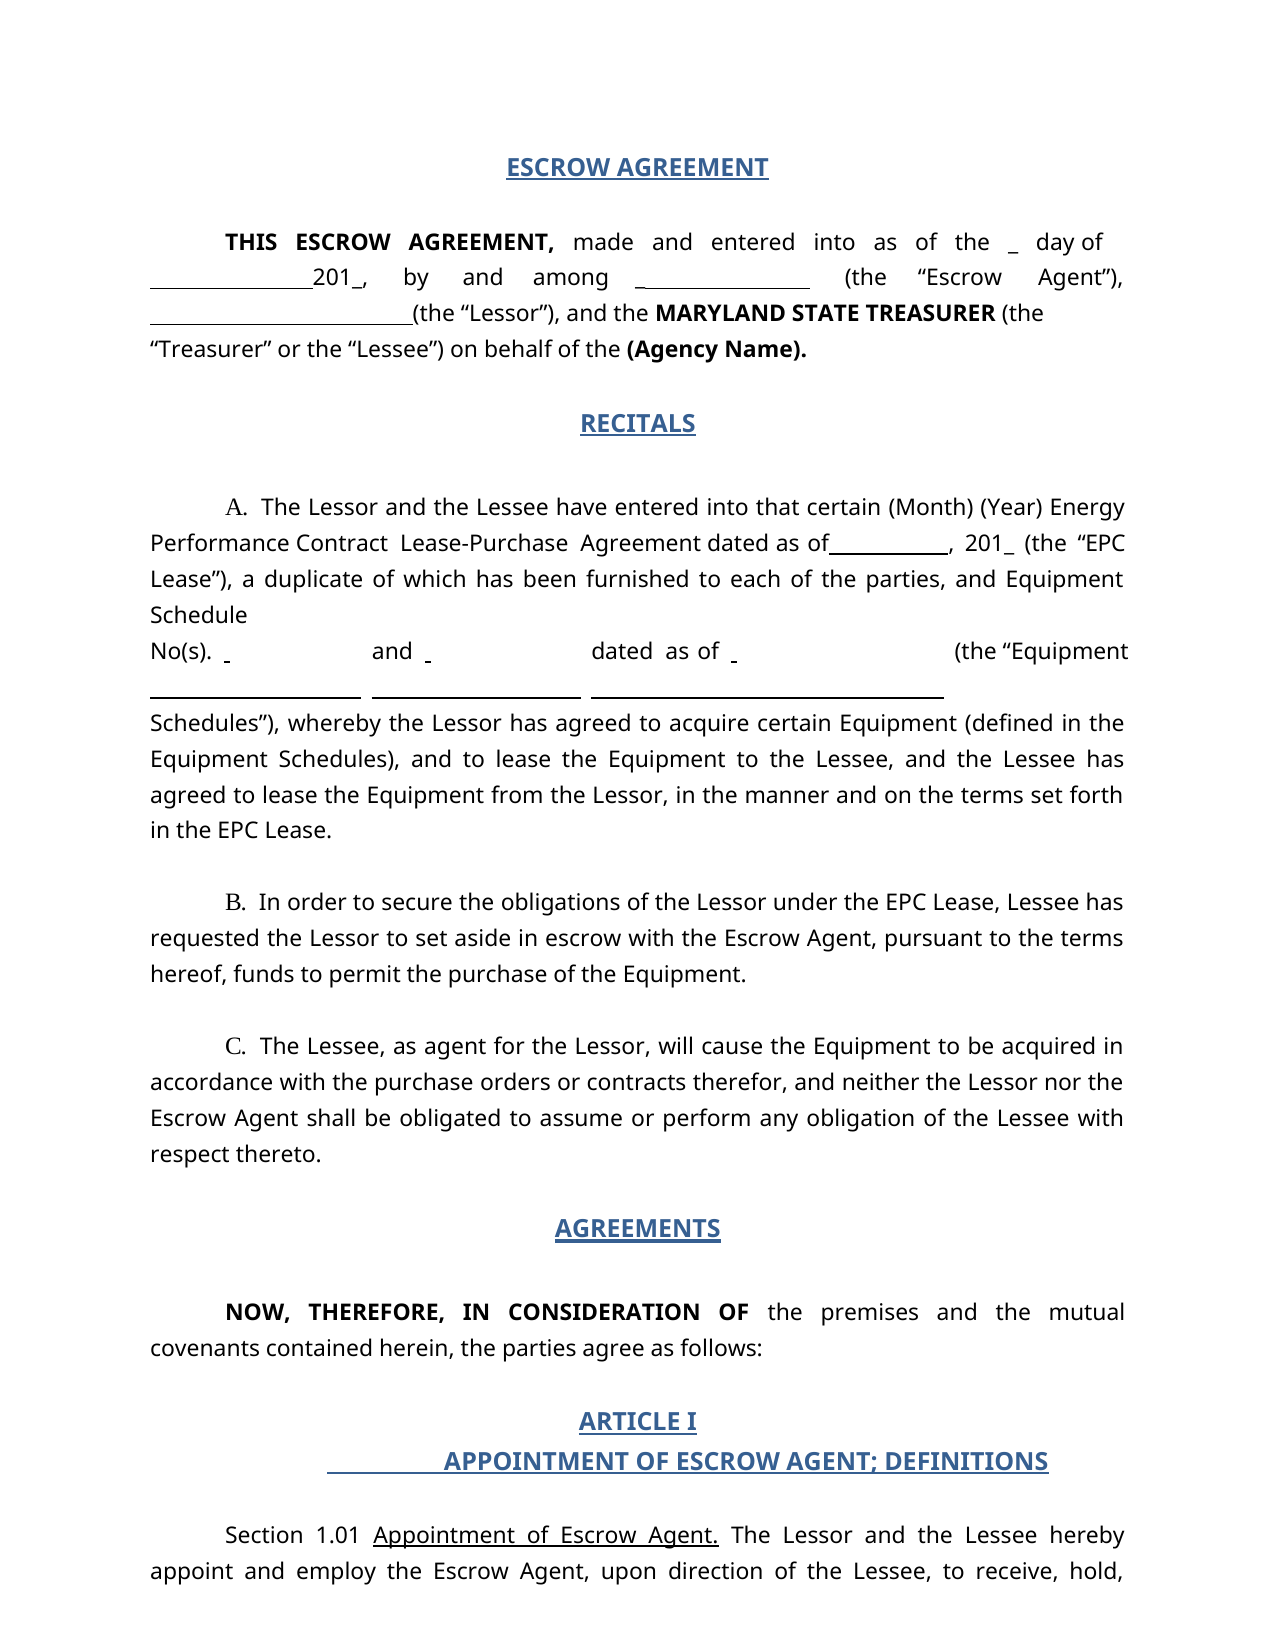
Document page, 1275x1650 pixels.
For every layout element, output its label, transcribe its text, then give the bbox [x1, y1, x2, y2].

text THIS ESCROW AGREEMENT, made and entered into as of the _ day of [225, 225, 1148, 257]
list The Lessor and the Lessee have entered into that certain (Month) (Year) Energy Performance Contract Lease-Purchase Agreement dated as of , 201_ (the “EPC Lease”), a duplicate of which has been furnished to each of the parties, and Equipment Schedule [150, 491, 1126, 630]
text 201_, by and among _ (the “Escrow Agent”), [150, 261, 1148, 293]
list The Lessee, as agent for the Lessor, will cause the Equipment to be acquired in accordance with the purchase orders or contracts therefor, and neither the Lessor nor the Escrow Agent shall be obligated to assume or perform any obligation of the Lessee with respect thereto. [150, 1030, 1125, 1169]
text (the “Lessor”), and the MARYLAND STATE TREASURER (the “Treasurer” or the “Lessee”) on behalf of the (Agency Name). [150, 297, 1125, 364]
text and [372, 635, 581, 697]
text Schedules”), whereby the Lessor has agreed to acquire certain Equipment (defined in the Equipment Schedules), and to lease the Equipment to the Lessee, and the Lessee has agreed to lease the Equipment from the Lessor, in the manner and on the terms set forth in the EPC Lease. [150, 707, 1125, 846]
text APPOINTMENT OF ESCROW AGENT; DEFINITIONS [327, 1443, 1148, 1477]
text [150, 1519, 1125, 1586]
text NOW, THEREFORE, IN CONSIDERATION OF the premises and the mutual covenants contained herein, the parties agree as follows: [150, 1296, 1125, 1363]
subtitle ESCROW AGREEMENT [127, 149, 1148, 184]
text (the “Equipment [954, 635, 1148, 666]
list In order to secure the obligations of the Lessor under the EPC Lease, Lessee has requested the Lessor to set aside in escrow with the Escrow Agent, pursuant to the terms hereof, funds to permit the purchase of the Equipment. [150, 886, 1125, 989]
text RECITALS [127, 406, 1148, 440]
text dated as of [591, 635, 944, 697]
subtitle ARTICLE I [127, 1404, 1148, 1438]
text AGREEMENTS [127, 1210, 1148, 1244]
text No(s). [150, 635, 361, 697]
